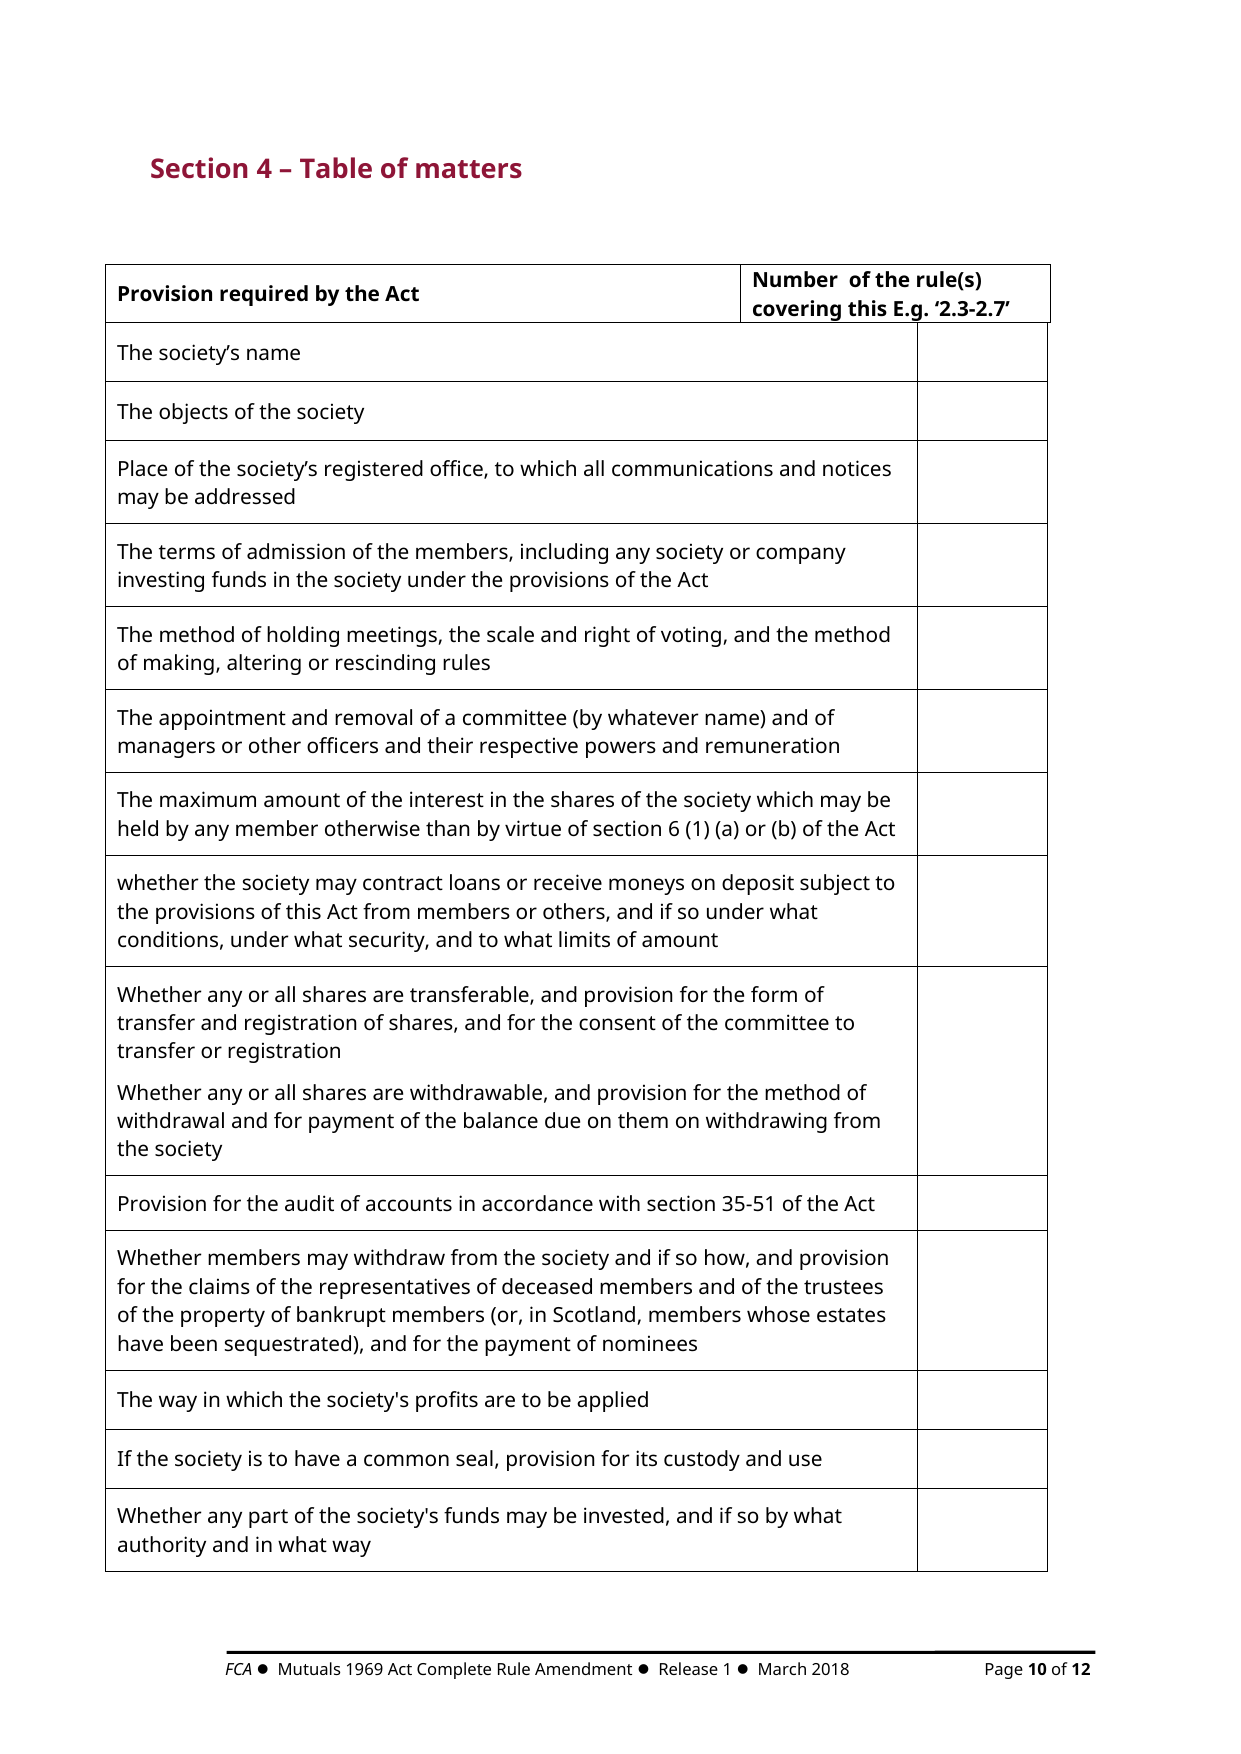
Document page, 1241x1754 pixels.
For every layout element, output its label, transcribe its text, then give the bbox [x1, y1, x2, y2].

table_cell [918, 1489, 1047, 1571]
table_cell [918, 773, 1047, 855]
table_cell The appointment and removal of a committee (by whatever name) and of managers or other officers and their respective powers and remuneration [106, 690, 917, 772]
table_cell The terms of admission of the members, including any society or company investing funds in the society under the provisions of the Act [106, 524, 917, 606]
text Section 4 – Table of matters [150, 150, 1090, 187]
table_cell Whether any part of the society's funds may be invested, and if so by what authority and in what way [106, 1489, 917, 1571]
table_cell Place of the society’s registered office, to which all communications and notices may be addressed [106, 441, 917, 523]
table_cell The way in which the society's profits are to be applied [106, 1371, 917, 1429]
table_cell [918, 1231, 1047, 1370]
table_cell If the society is to have a common seal, provision for its custody and use [106, 1430, 917, 1488]
table_cell [918, 441, 1047, 523]
table_cell [918, 607, 1047, 689]
table_cell The objects of the society [106, 382, 917, 440]
table_cell whether the society may contract loans or receive moneys on deposit subject to the provisions of this Act from members or others, and if so under what conditions, under what security, and to what limits of amount [106, 856, 917, 966]
table_cell Whether members may withdraw from the society and if so how, and provision for the claims of the representatives of deceased members and of the trustees of the property of bankrupt members (or, in Scotland, members whose estates have been sequestrated), and for the payment of nominees [106, 1231, 917, 1370]
table_cell [918, 323, 1047, 381]
table_header Number of the rule(s) covering this E.g. ‘2.3-2.7’ [741, 265, 1050, 322]
table_cell [918, 1176, 1047, 1230]
table_cell [918, 967, 1047, 1175]
table_cell The maximum amount of the interest in the shares of the society which may be held by any member otherwise than by virtue of section 6 (1) (a) or (b) of the Act [106, 773, 917, 855]
table_cell [918, 1430, 1047, 1488]
table_cell [918, 524, 1047, 606]
table_cell [918, 690, 1047, 772]
table_cell The society’s name [106, 323, 917, 381]
table_cell [918, 382, 1047, 440]
table_cell The method of holding meetings, the scale and right of voting, and the method of making, altering or rescinding rules [106, 607, 917, 689]
table_cell [918, 1371, 1047, 1429]
table_cell Whether any or all shares are transferable, and provision for the form of transfer and registration of shares, and for the consent of the committee to transfer or registration Whether any or all shares are withdrawable, and provision for the method of withdrawal and for payment of the balance due on them on withdrawing from the society [106, 967, 917, 1175]
table_header Provision required by the Act [106, 265, 740, 322]
table_cell Provision for the audit of accounts in accordance with section 35-51 of the Act [106, 1176, 917, 1230]
table_cell [918, 856, 1047, 966]
